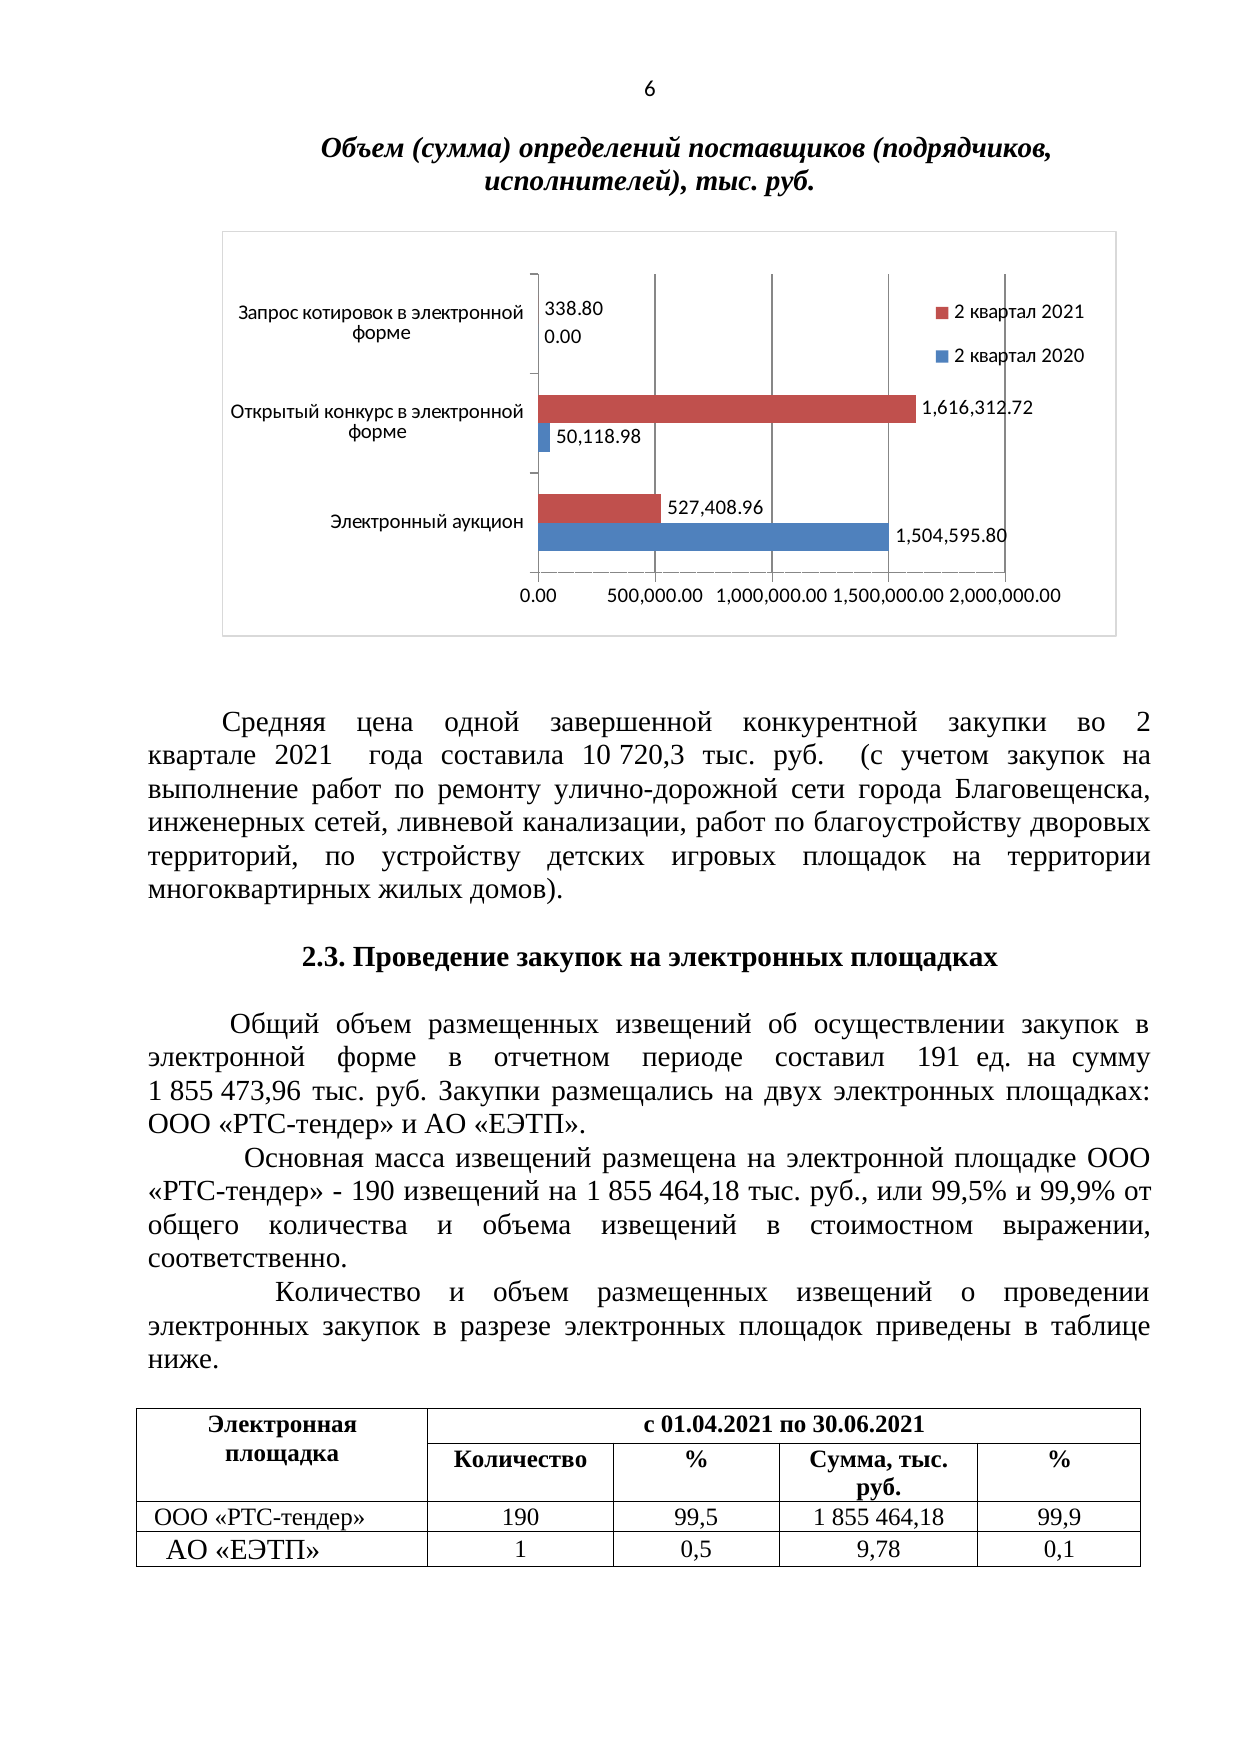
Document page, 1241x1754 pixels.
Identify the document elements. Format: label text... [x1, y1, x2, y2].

table_header с 01.04.2021 по 30.06.2021 [428, 1409, 1140, 1443]
table_cell % [614, 1444, 779, 1501]
table_cell 99,9 [978, 1502, 1140, 1531]
table_cell Сумма, тыс. руб. [780, 1444, 977, 1501]
text 2.3. Проведение закупок на электронных площадках [148, 939, 1152, 972]
table_cell 9,78 [780, 1532, 977, 1566]
table_cell 1 855 464,18 [780, 1502, 977, 1531]
table_cell 190 [428, 1502, 613, 1531]
text Объем (сумма) определений поставщиков (подрядчиков, исполнителей), тыс. руб. [148, 130, 1152, 197]
table_cell 1 [428, 1532, 613, 1566]
table_cell Количество [428, 1444, 613, 1501]
text Количество и объем размещенных извещений о проведении электронных закупок в разрезе электронных площадок приведены в таблице ниже. [148, 1274, 1152, 1375]
table_header Электронная площадка [137, 1409, 427, 1501]
table_cell ООО «РТС-тендер» [137, 1502, 427, 1531]
text Основная масса извещений размещена на электронной площадке ООО «РТС-тендер» - 190 извещений на 1 855 464,18 тыс. руб., или 99,5% и 99,9% от общего количества и объема извещений в стоимостном выражении, соответственно. [148, 1140, 1152, 1274]
table_cell АО «ЕЭТП» [137, 1532, 427, 1566]
table_cell 99,5 [614, 1502, 779, 1531]
text Общий объем размещенных извещений об осуществлении закупок в электронной форме в отчетном периоде составил 191 ед. на сумму 1 855 473,96 тыс. руб. Закупки размещались на двух электронных площадках: ООО «РТС-тендер» и АО «ЕЭТП». [148, 1006, 1152, 1140]
table_cell % [978, 1444, 1140, 1501]
table_cell 0,1 [978, 1532, 1140, 1566]
table_cell 0,5 [614, 1532, 779, 1566]
text Средняя цена одной завершенной конкурентной закупки во 2 квартале 2021 года составила 10 720,3 тыс. руб. (с учетом закупок на выполнение работ по ремонту улично-дорожной сети города Благовещенска, инженерных сетей, ливневой канализации, работ по благоустройству дворовых территорий, по устройству детских игровых площадок на территории многоквартирных жилых домов). [148, 704, 1152, 905]
